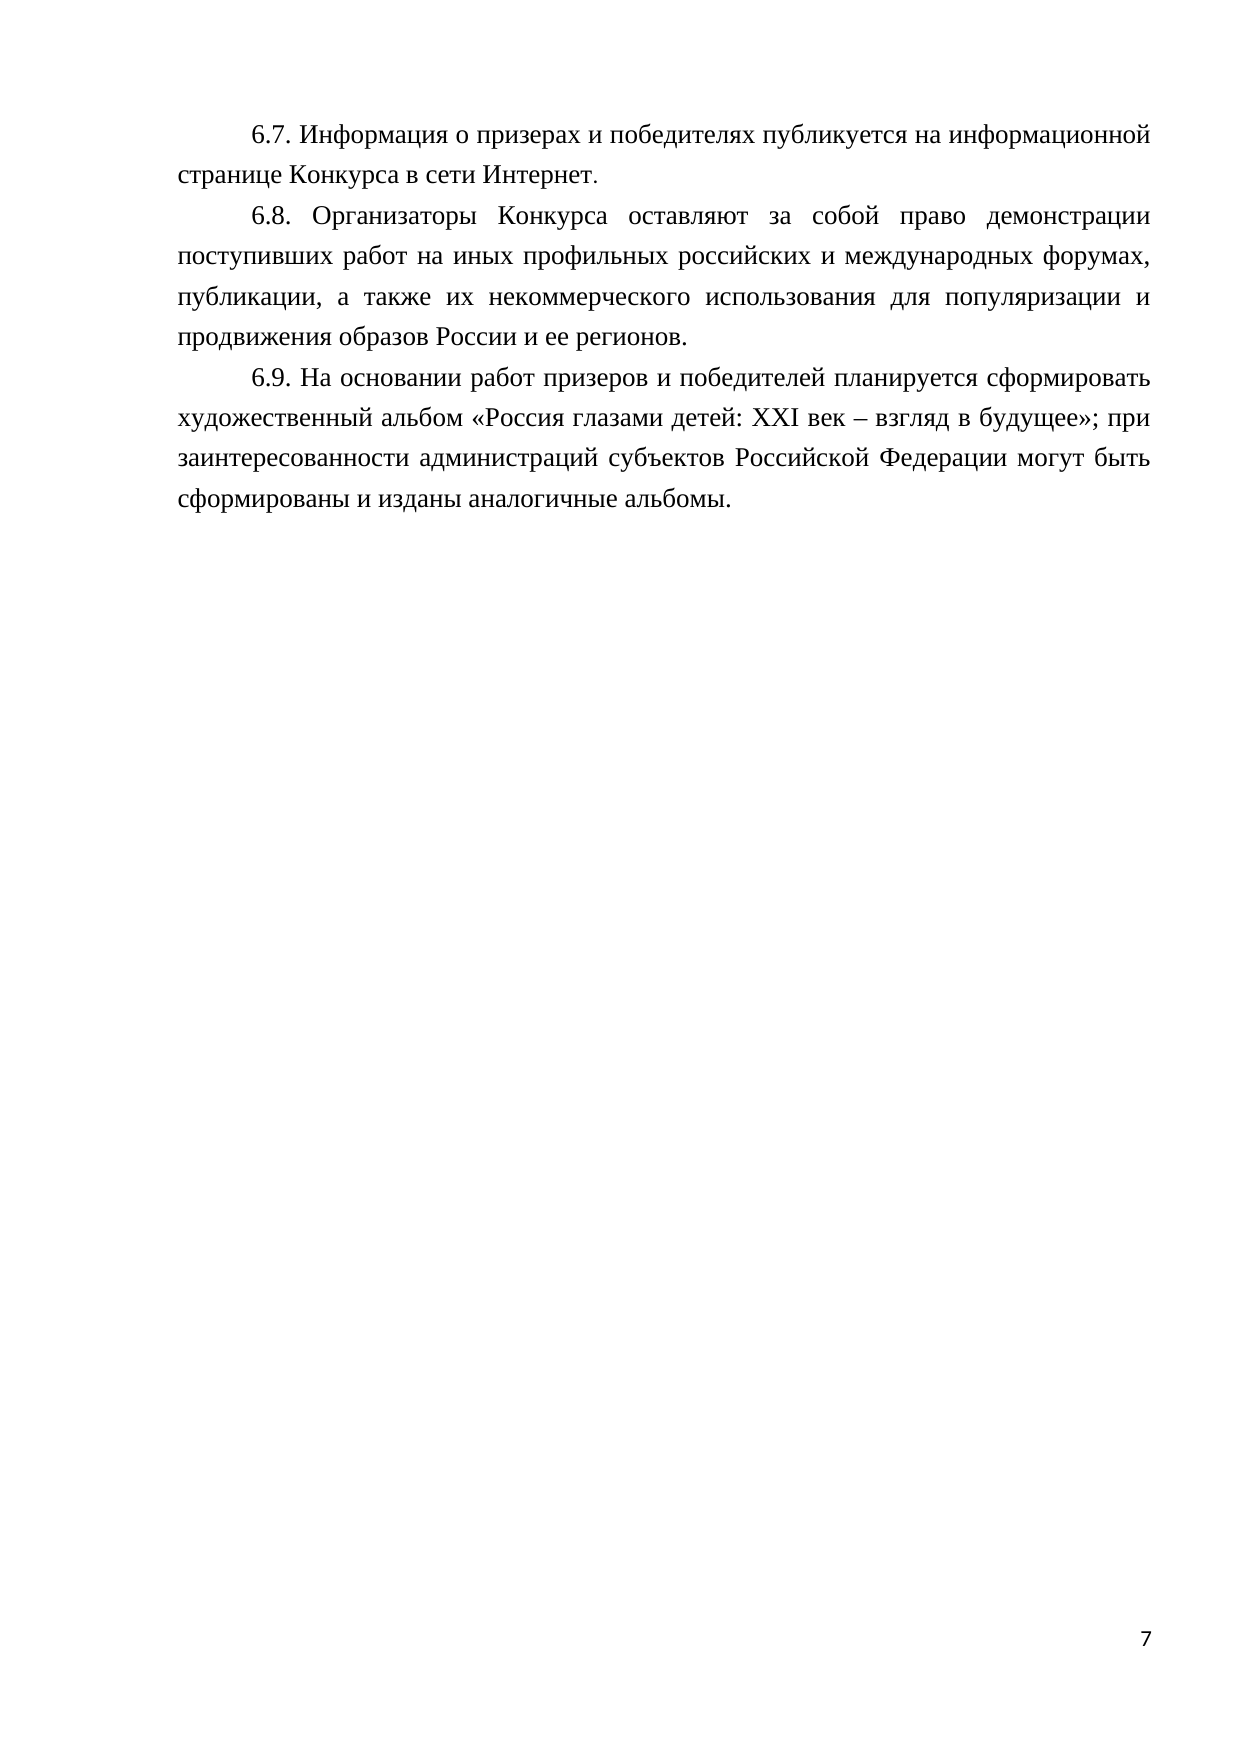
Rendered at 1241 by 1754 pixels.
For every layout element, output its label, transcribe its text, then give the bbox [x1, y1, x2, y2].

list 6.9. На основании работ призеров и победителей планируется сформировать художественный альбом «Россия глазами детей: ХХI век – взгляд в будущее»; при заинтересованности администраций субъектов Российской Федерации могут быть сформированы и изданы аналогичные альбомы. [177, 361, 1152, 513]
text 6.7. Информация о призерах и победителях публикуется на информационной странице Конкурса в сети Интернет. [177, 118, 1152, 190]
text 6.8. Организаторы Конкурса оставляют за собой право демонстрации поступивших работ на иных профильных российских и международных форумах, публикации, а также их некоммерческого использования для популяризации и продвижения образов России и ее регионов. [177, 199, 1152, 351]
